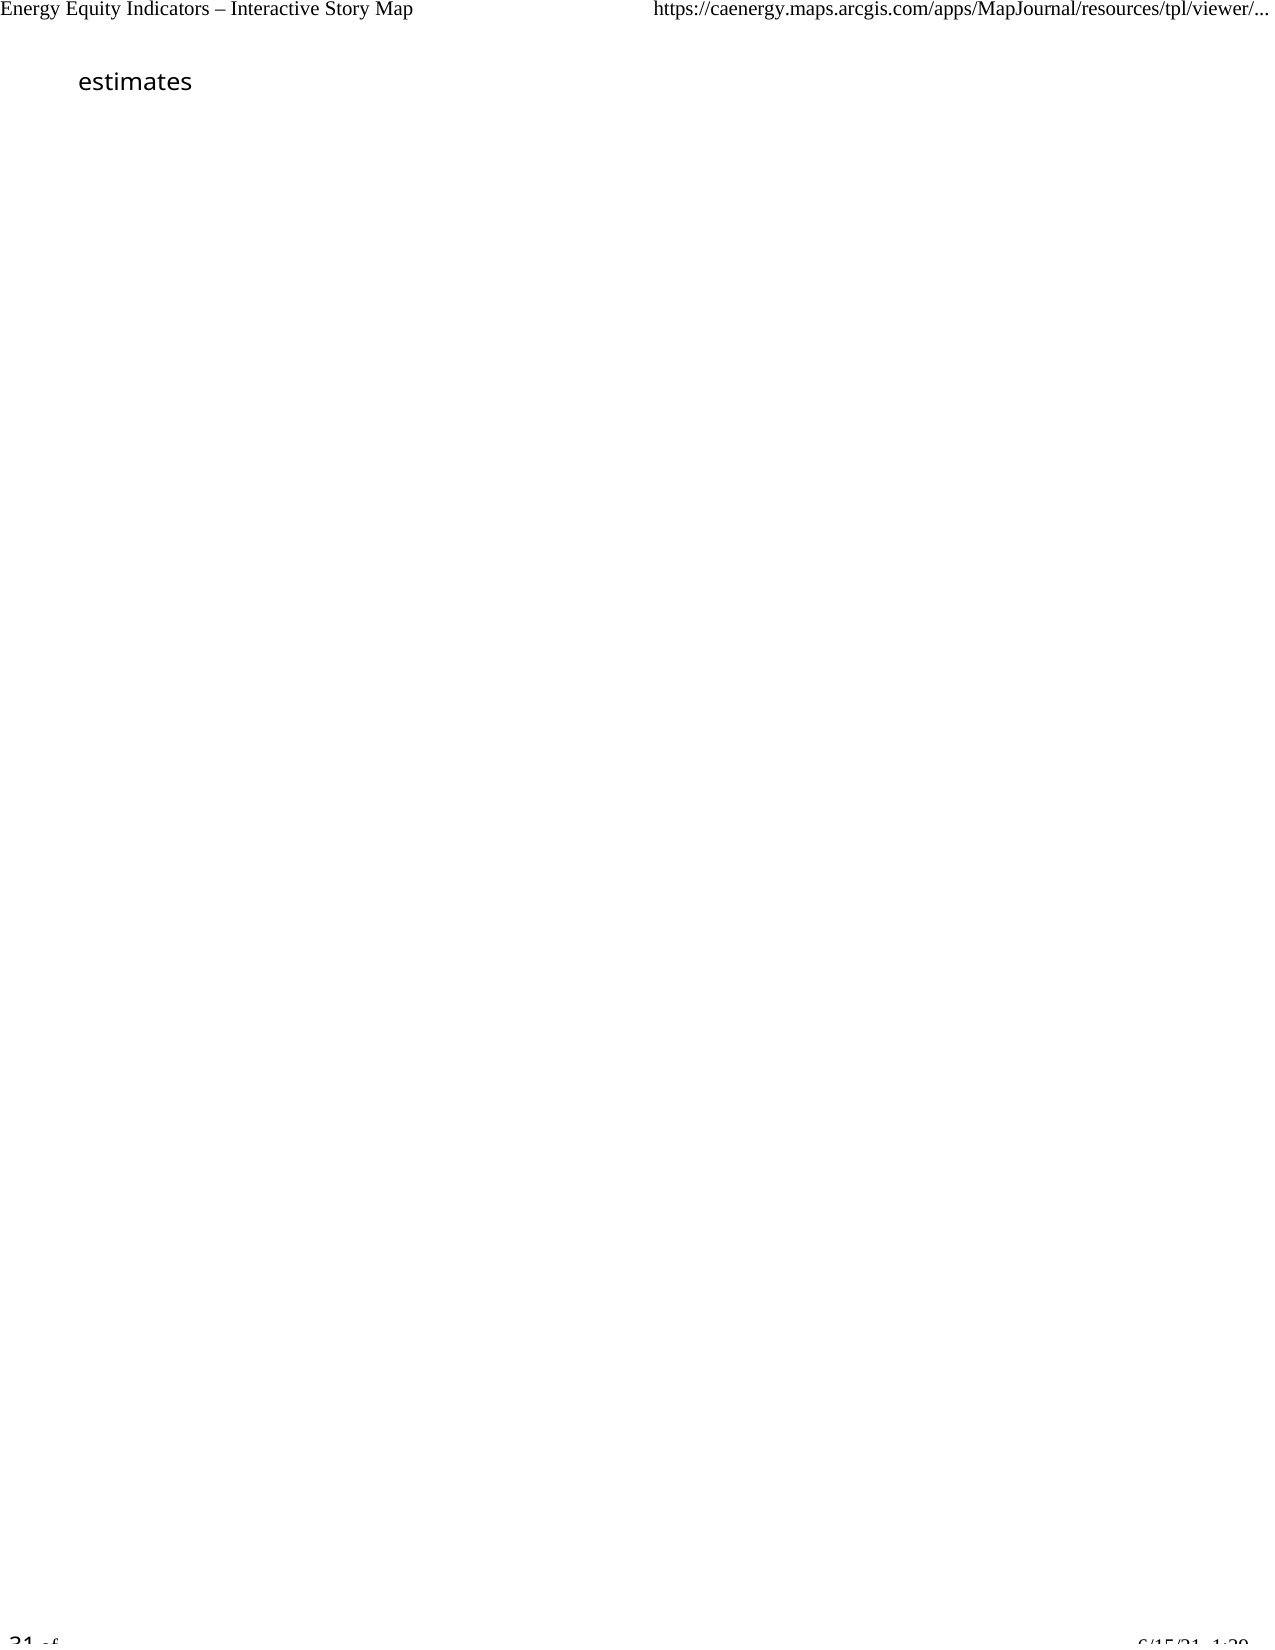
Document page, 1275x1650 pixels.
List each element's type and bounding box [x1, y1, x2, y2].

text [78, 64, 1188, 97]
